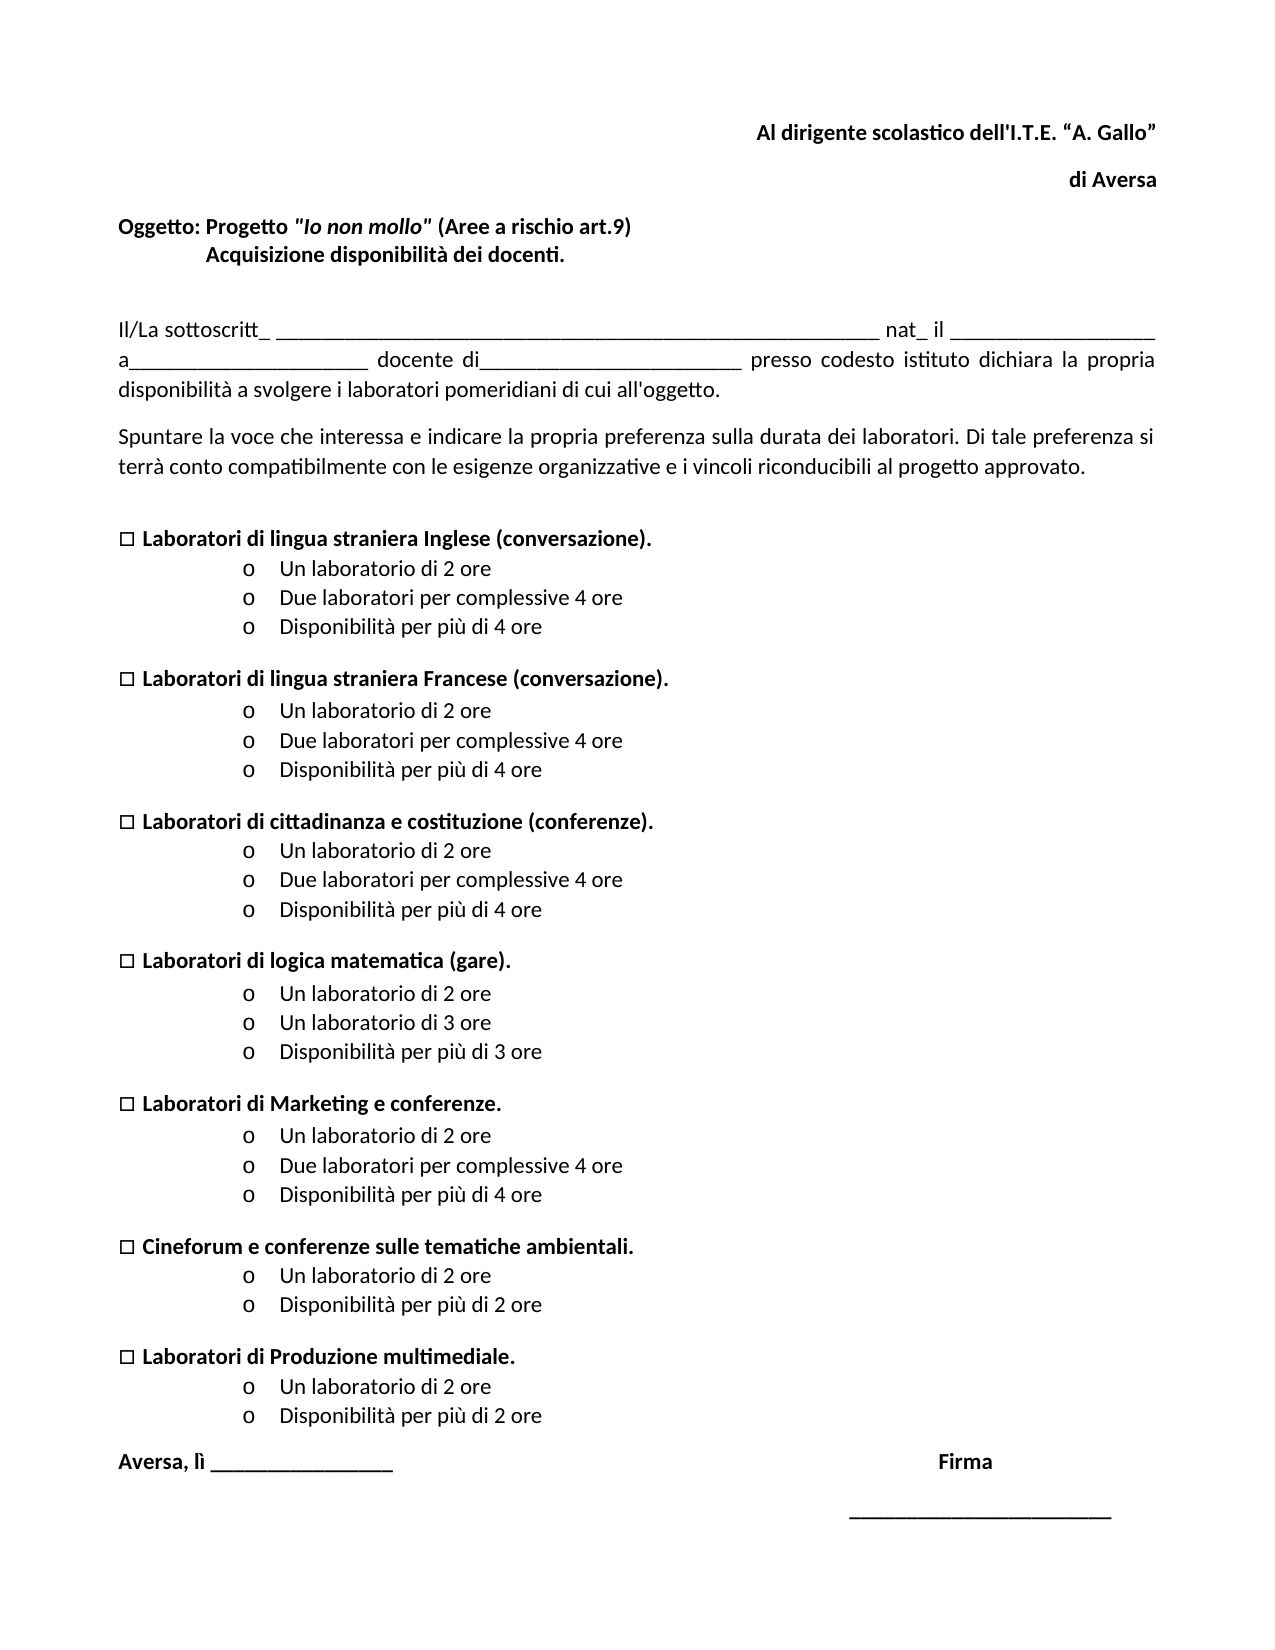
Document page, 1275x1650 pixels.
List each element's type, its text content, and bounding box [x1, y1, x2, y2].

text □ Laboratori di Produzione multimediale. [118, 1336, 1157, 1372]
list Disponibilità per più di 4 ore [242, 755, 1157, 784]
text Spuntare la voce che interessa e indicare la propria preferenza sulla durata dei laboratori. Di tale preferenza si terrà conto compatibilmente con le esigenze organizzative e i vincoli riconducibili al progetto approvato. [118, 422, 1157, 480]
list Un laboratorio di 2 ore [242, 1261, 1157, 1291]
list Disponibilità per più di 4 ore [242, 612, 1157, 642]
text Al dirigente scolastico dell'I.T.E. “A. Gallo” [118, 118, 1157, 146]
list Un laboratorio di 2 ore [242, 697, 1157, 726]
list Un laboratorio di 2 ore [242, 1372, 1157, 1401]
text di Aversa [118, 165, 1157, 193]
list Disponibilità per più di 2 ore [242, 1291, 1157, 1320]
list Disponibilità per più di 4 ore [242, 1180, 1157, 1209]
list Due laboratori per complessive 4 ore [242, 866, 1157, 895]
list Un laboratorio di 2 ore [242, 836, 1157, 866]
list Due laboratori per complessive 4 ore [242, 726, 1157, 755]
text □ Laboratori di lingua straniera Francese (conversazione). [118, 658, 1157, 694]
text Oggetto: Progetto "Io non mollo" (Aree a rischio art.9) [118, 212, 1157, 240]
list Disponibilità per più di 4 ore [242, 895, 1157, 924]
text □ Laboratori di Marketing e conferenze. [118, 1083, 1157, 1119]
text _______________________ [118, 1494, 1157, 1522]
list Disponibilità per più di 3 ore [242, 1037, 1157, 1067]
list Un laboratorio di 2 ore [242, 1122, 1157, 1151]
list Un laboratorio di 2 ore [242, 979, 1157, 1008]
text □ Cineforum e conferenze sulle tematiche ambientali. [118, 1226, 1157, 1261]
list Un laboratorio di 2 ore [242, 554, 1157, 583]
list Due laboratori per complessive 4 ore [242, 583, 1157, 612]
text Il/La sottoscritt_ _____________________________________________________ nat_ il __________________ a_____________________ docente di_______________________ presso codesto istituto dichiara la propria disponibilità a svolgere i laboratori pomeridiani di cui all'oggetto. [118, 315, 1157, 403]
list Due laboratori per complessive 4 ore [242, 1151, 1157, 1180]
text □ Laboratori di logica matematica (gare). [118, 941, 1157, 976]
list Disponibilità per più di 2 ore [242, 1401, 1157, 1430]
list Un laboratorio di 3 ore [242, 1008, 1157, 1037]
text □ Laboratori di lingua straniera Inglese (conversazione). [118, 518, 1157, 554]
text Acquisizione disponibilità dei docenti. [118, 240, 1157, 268]
text Aversa, lì ________________ Firma [118, 1447, 1157, 1475]
text □ Laboratori di cittadinanza e costituzione (conferenze). [118, 801, 1157, 836]
